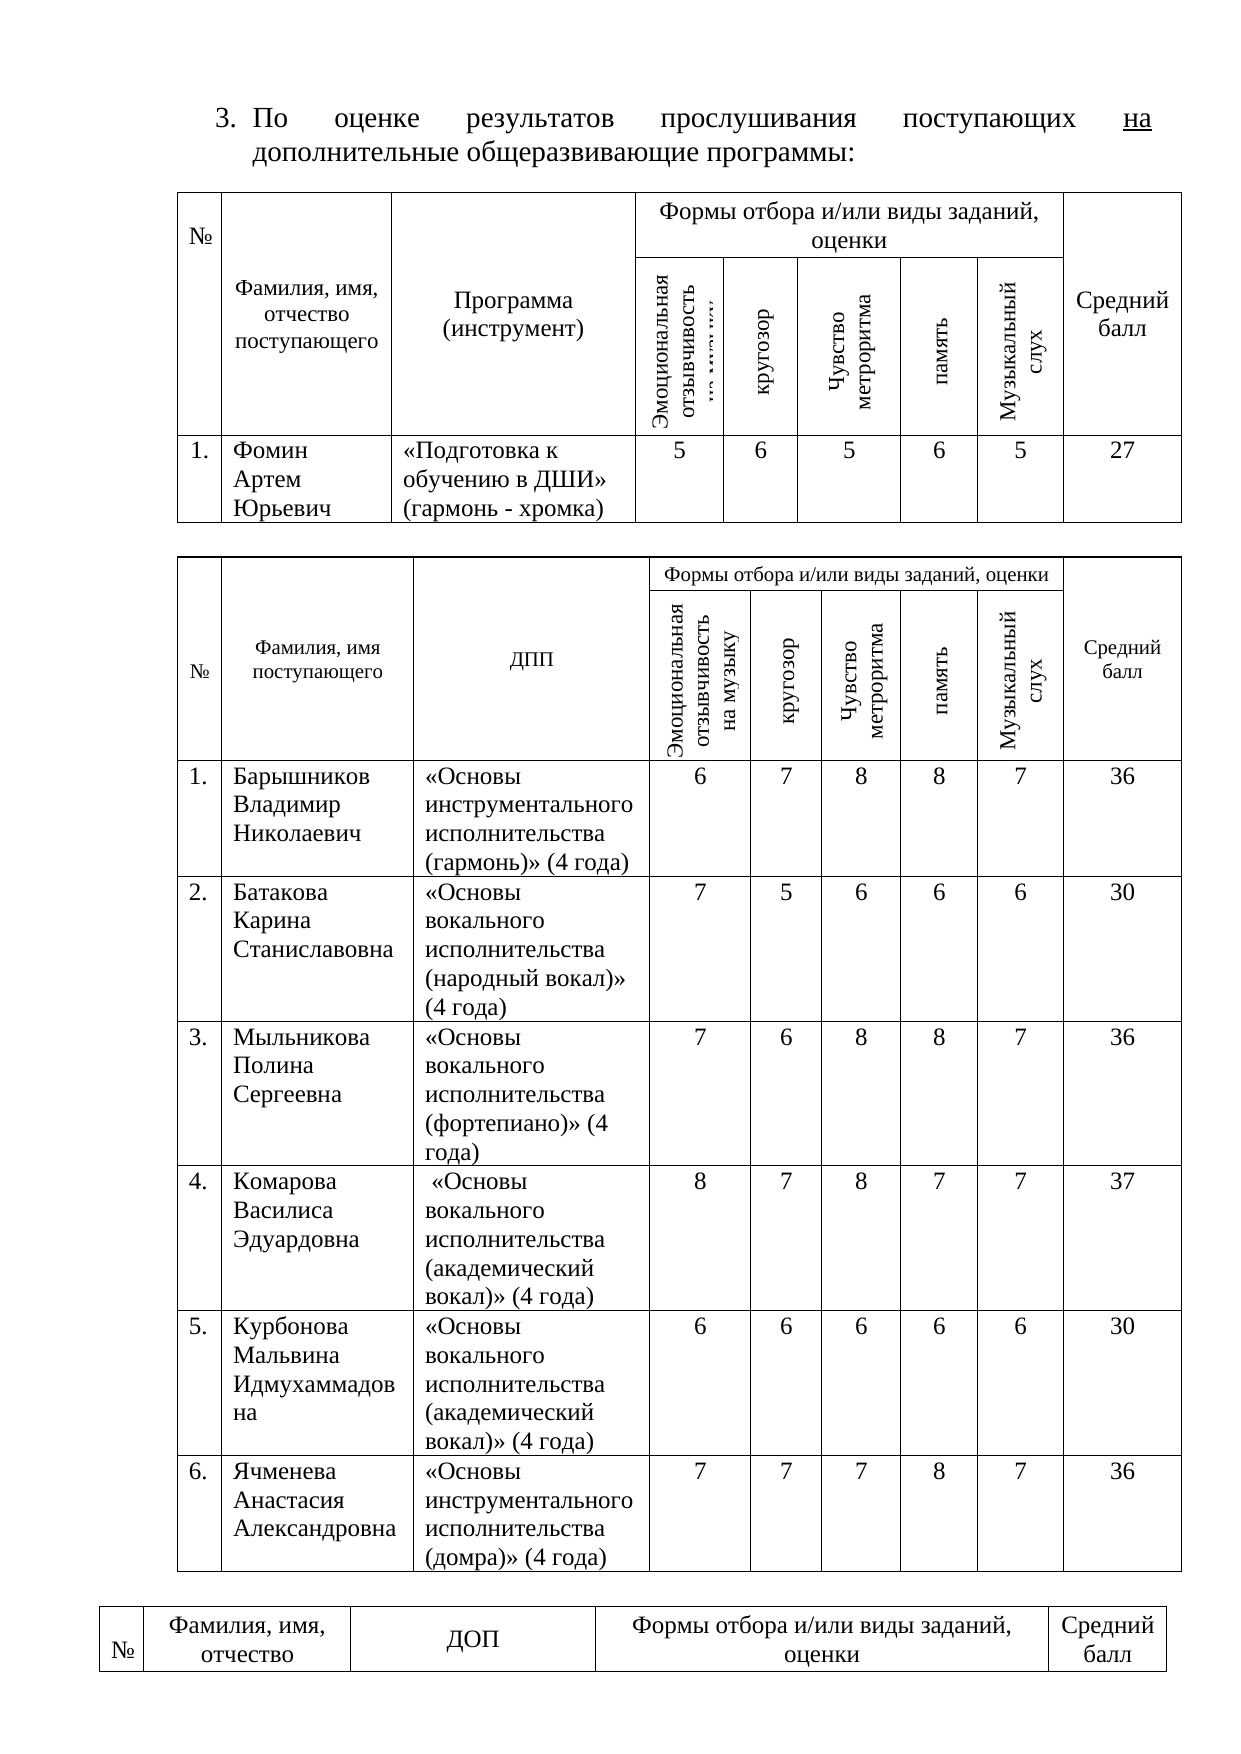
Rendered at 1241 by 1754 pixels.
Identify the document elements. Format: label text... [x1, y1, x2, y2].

table_cell 6 [978, 1311, 1063, 1455]
table_header № [178, 558, 221, 760]
table_cell 6 [822, 1311, 900, 1455]
table_header Средний балл [1064, 558, 1181, 760]
table_cell «Основы инструментального исполнительства (гармонь)» (4 года) [414, 761, 649, 876]
table_cell 7 [901, 1166, 977, 1310]
table_cell «Основы инструментального исполнительства (домра)» (4 года) [414, 1456, 649, 1571]
table_cell 6. [178, 1456, 221, 1571]
table_cell Музыкальный слух [978, 591, 1063, 760]
table_cell 6 [901, 436, 977, 522]
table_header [144, 1607, 350, 1671]
table_cell 5 [978, 436, 1063, 522]
table_cell Музыкальный слух [978, 258, 1063, 434]
table_cell Чувство метроритма [822, 591, 900, 760]
table_cell Фомин Артем Юрьевич [222, 436, 391, 522]
table_cell Барышников Владимир Николаевич [222, 761, 413, 876]
table_cell память [901, 591, 977, 760]
table_header Фамилия, имя поступающего [222, 558, 413, 760]
table_header ДПП [414, 558, 649, 760]
table_cell 36 [1064, 1456, 1181, 1571]
table_cell Чувство метроритма [798, 258, 900, 434]
table_cell 30 [1064, 1311, 1181, 1455]
table_cell 37 [1064, 1166, 1181, 1310]
table_cell 7 [751, 1166, 821, 1310]
table_cell 7 [978, 761, 1063, 876]
table_cell 7 [650, 1456, 750, 1571]
table_cell «Основы вокального исполнительства (академический вокал)» (4 года) [414, 1311, 649, 1455]
table_cell 8 [822, 1022, 900, 1165]
table_header Средний балл [1064, 193, 1181, 434]
table_cell 7 [650, 1022, 750, 1165]
table_cell 1. [178, 761, 221, 876]
table_header Формы отбора и/или виды заданий, оценки [636, 193, 1063, 257]
table_cell 6 [650, 761, 750, 876]
table_cell Батакова Карина Станиславовна [222, 877, 413, 1021]
table_cell 7 [978, 1022, 1063, 1165]
table_cell 7 [751, 1456, 821, 1571]
table_header Средний балл [1049, 1607, 1166, 1671]
table_cell 3. [178, 1022, 221, 1165]
table_cell 27 [1064, 436, 1181, 522]
table_cell 5 [751, 877, 821, 1021]
table_cell «Основы вокального исполнительства (академический вокал)» (4 года) [414, 1166, 649, 1310]
table_cell 8 [901, 761, 977, 876]
table_cell 30 [1064, 877, 1181, 1021]
table_cell кругозор [751, 591, 821, 760]
table_cell 6 [978, 877, 1063, 1021]
table_cell 36 [1064, 761, 1181, 876]
table_header № [100, 1607, 143, 1671]
table_cell «Основы вокального исполнительства (народный вокал)» (4 года) [414, 877, 649, 1021]
table_cell 6 [751, 1022, 821, 1165]
table_cell 8 [901, 1022, 977, 1165]
table_cell 7 [822, 1456, 900, 1571]
table_cell «Основы вокального исполнительства (фортепиано)» (4 года) [414, 1022, 649, 1165]
table_cell 7 [650, 877, 750, 1021]
table_cell Мыльникова Полина Сергеевна [222, 1022, 413, 1165]
table_cell 8 [822, 1166, 900, 1310]
table_cell Курбонова Мальвина Идмухаммадовна [222, 1311, 413, 1455]
table_cell 8 [822, 761, 900, 876]
table_cell 7 [978, 1166, 1063, 1310]
table_cell 5 [798, 436, 900, 522]
table_cell Эмоциональная отзывчивость на музыку [650, 591, 750, 760]
table_cell память [901, 258, 977, 434]
table_cell «Подготовка к обучению в ДШИ» (гармонь - хромка) [392, 436, 635, 522]
table_cell 6 [822, 877, 900, 1021]
table_cell 8 [901, 1456, 977, 1571]
table_header Фамилия, имя, отчество поступающего [222, 193, 391, 434]
table_cell кругозор [724, 258, 797, 434]
table_cell 1. [178, 436, 221, 522]
table_cell 4. [178, 1166, 221, 1310]
table_header № [178, 193, 221, 434]
table_header ДОП [351, 1607, 595, 1671]
table_cell Эмоциональная отзывчивость на музыку [636, 258, 723, 434]
table_header Программа (инструмент) [392, 193, 635, 434]
table_cell 6 [901, 1311, 977, 1455]
list По оценке результатов прослушивания поступающих на дополнительные общеразвивающие программы: [215, 100, 1152, 167]
table_header Формы отбора и/или виды заданий, оценки [650, 558, 1063, 590]
table_cell 5 [636, 436, 723, 522]
table_cell 6 [724, 436, 797, 522]
table_cell 8 [650, 1166, 750, 1310]
table_cell 6 [751, 1311, 821, 1455]
table_cell Комарова Василиса Эдуардовна [222, 1166, 413, 1310]
table_cell 7 [978, 1456, 1063, 1571]
table_cell 7 [751, 761, 821, 876]
table_cell Ячменева Анастасия Александровна [222, 1456, 413, 1571]
table_cell 2. [178, 877, 221, 1021]
table_cell 36 [1064, 1022, 1181, 1165]
table_cell 6 [650, 1311, 750, 1455]
table_header Формы отбора и/или виды заданий, оценки [596, 1607, 1048, 1671]
table_cell 6 [901, 877, 977, 1021]
table_cell 5. [178, 1311, 221, 1455]
